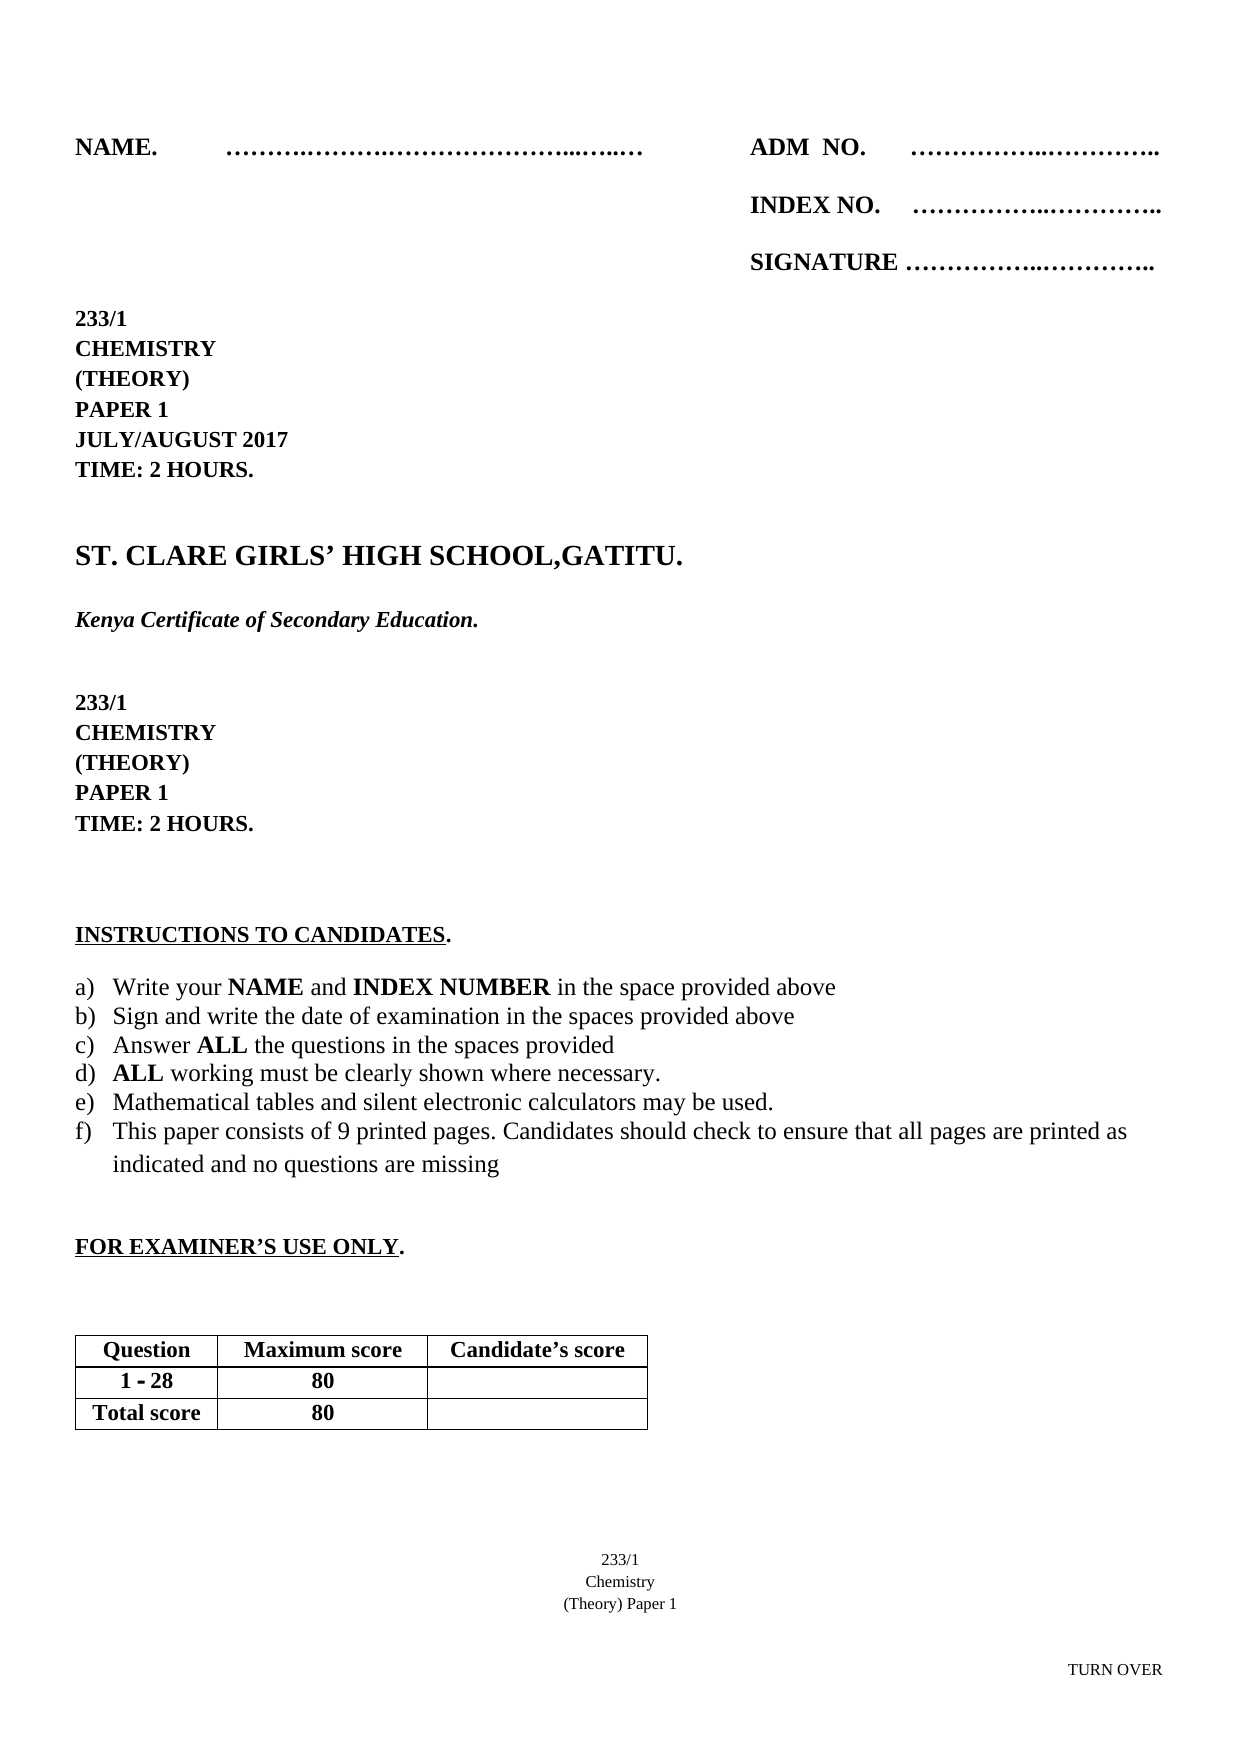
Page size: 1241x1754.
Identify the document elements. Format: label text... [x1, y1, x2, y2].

list ALL working must be clearly shown where necessary. [75, 1058, 1165, 1087]
text ST. CLARE GIRLS’ HIGH SCHOOL,GATITU. [75, 538, 1165, 572]
list Write your NAME and INDEX NUMBER in the space provided above [75, 972, 1165, 1001]
text SIGNATURE ……………..………….. [675, 247, 1165, 276]
text Chemistry [75, 1572, 1165, 1591]
text (Theory) Paper 1 [75, 1594, 1165, 1613]
list Mathematical tables and silent electronic calculators may be used. [75, 1087, 1165, 1116]
table_header Question [76, 1336, 217, 1366]
text FOR EXAMINER’S USE ONLY. [75, 1233, 1165, 1259]
text Kenya Certificate of Secondary Education. [75, 606, 1165, 633]
text PAPER 1 [75, 396, 1165, 422]
table_cell [428, 1368, 647, 1398]
text INDEX NO. ……………..………….. [675, 190, 1165, 219]
table_header Candidate’s score [428, 1336, 647, 1366]
text CHEMISTRY [75, 719, 1165, 745]
text 233/1 [75, 1550, 1165, 1569]
text CHEMISTRY [75, 335, 1165, 362]
text INSTRUCTIONS TO CANDIDATES. [75, 921, 1165, 947]
table_cell [428, 1399, 647, 1429]
text 233/1 [75, 305, 1165, 331]
list This paper consists of 9 printed pages. Candidates should check to ensure that all pages are printed as indicated and no questions are missing [75, 1116, 1165, 1178]
table_cell 1 28 [76, 1368, 217, 1398]
list Answer ALL the questions in the spaces provided [75, 1030, 1165, 1058]
text (THEORY) [75, 749, 1165, 776]
text (THEORY) [75, 365, 1165, 392]
text JULY/AUGUST 2017 [75, 426, 1165, 452]
list Sign and write the date of examination in the spaces provided above [75, 1001, 1165, 1030]
table_header Maximum score [218, 1336, 427, 1366]
text TIME: 2 HOURS. [75, 810, 1165, 836]
table_cell 80 [218, 1399, 427, 1429]
text 233/1 [75, 689, 1165, 715]
table_cell 80 [218, 1368, 427, 1398]
table_cell Total score [76, 1399, 217, 1429]
text NAME. ……….……….…………………...…..… ADM NO. ……………..………….. [75, 132, 1165, 161]
text TIME: 2 HOURS. [75, 456, 1165, 482]
text PAPER 1 [75, 779, 1165, 806]
